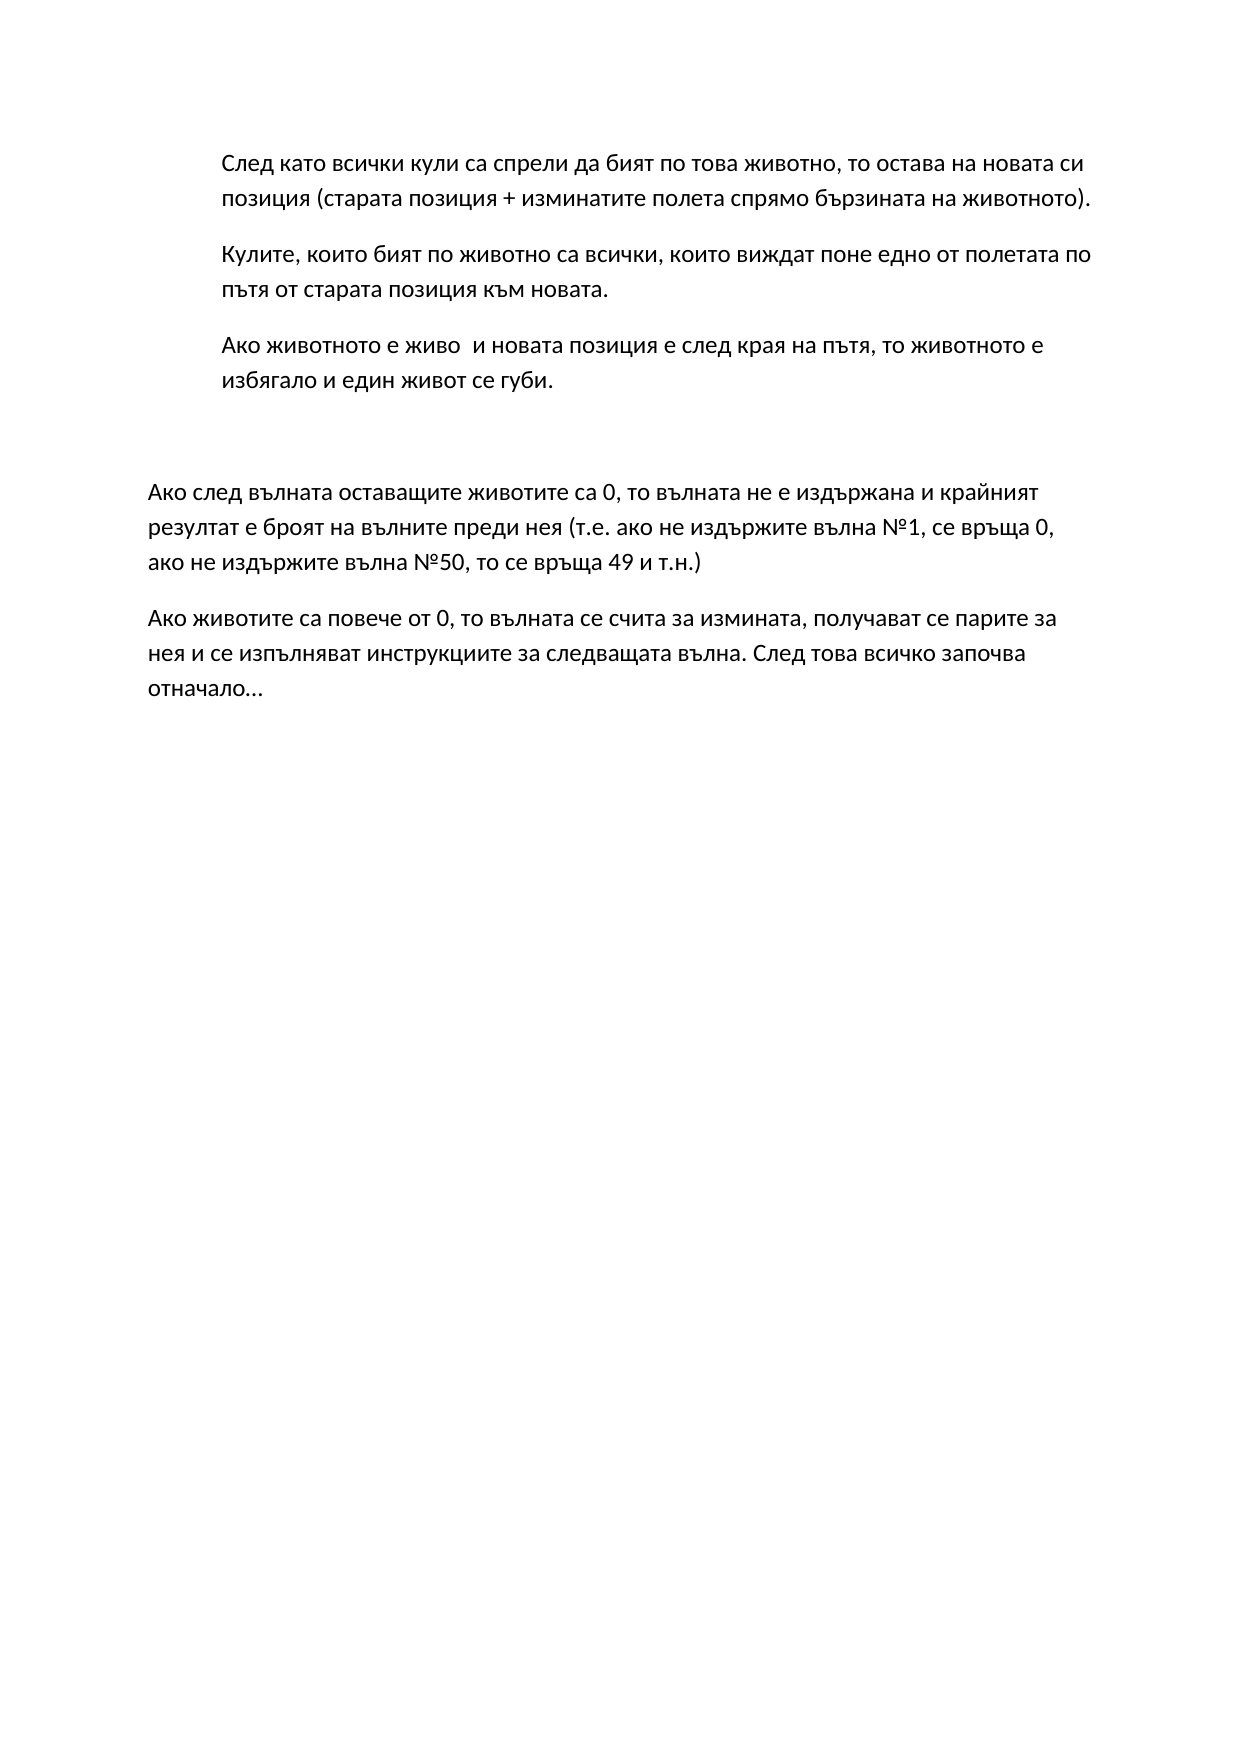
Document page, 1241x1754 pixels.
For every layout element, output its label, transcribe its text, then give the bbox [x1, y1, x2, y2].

text Ако след вълната оставащите животите са 0, то вълната не е издържана и крайният резултат е броят на вълните преди нея (т.е. ако не издържите вълна №1, се връща 0, ако не издържите вълна №50, то се връща 49 и т.н.) [148, 476, 1093, 576]
text След като всички кули са спрели да бият по това животно, то остава на новата си позиция (старата позиция + изминатите полета спрямо бързината на животното). [221, 148, 1093, 213]
text Кулите, които бият по животно са всички, които виждат поне едно от полетата по пътя от старата позиция към новата. [221, 238, 1093, 304]
text Ако животното е живо и новата позиция е след края на пътя, то животното е избягало и един живот се губи. [221, 329, 1093, 395]
text Ако животите са повече от 0, то вълната се счита за измината, получават се парите за нея и се изпълняват инструкциите за следващата вълна. След това всичко започва отначало… [148, 602, 1093, 702]
